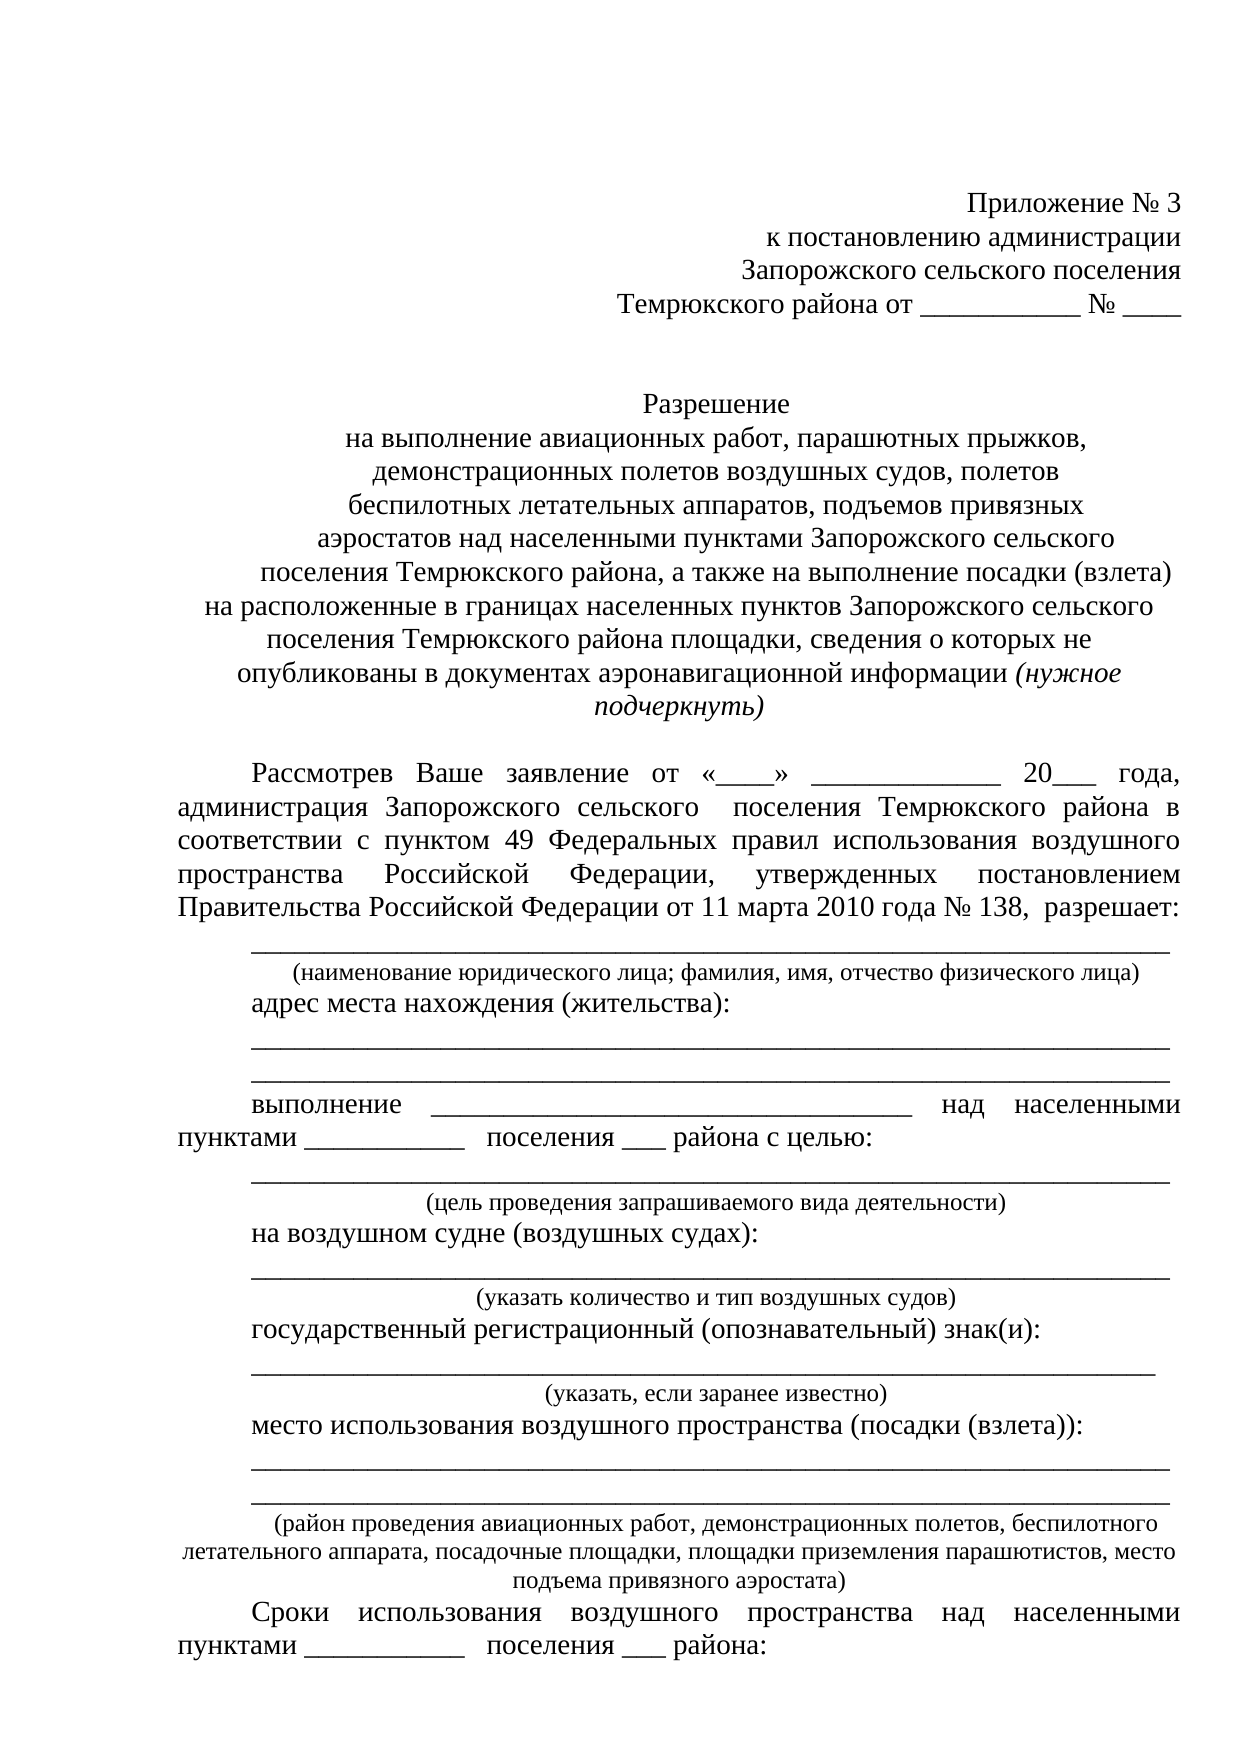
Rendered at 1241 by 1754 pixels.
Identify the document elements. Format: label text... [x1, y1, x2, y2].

text Приложение № 3 [177, 185, 1181, 219]
text _______________________________________________________________ [177, 1019, 1181, 1052]
text _______________________________________________________________ [177, 1052, 1181, 1086]
text (указать количество и тип воздушных судов) [177, 1282, 1181, 1311]
text _______________________________________________________________ [177, 1249, 1181, 1282]
text адрес места нахождения (жительства): [177, 985, 1181, 1019]
text Разрешение [177, 386, 1181, 420]
text беспилотных летательных аппаратов, подъемов привязных [177, 487, 1181, 521]
text _______________________________________________________________ [177, 923, 1181, 957]
text ______________________________________________________________ [177, 1345, 1181, 1378]
text поселения Темрюкского района, а также на выполнение посадки (взлета) на расположенные в границах населенных пунктов Запорожского сельского поселения Темрюкского района площадки, сведения о которых не опубликованы в документах аэронавигационной информации (нужное подчеркнуть) [177, 554, 1181, 722]
text (наименование юридического лица; фамилия, имя, отчество физического лица) [177, 957, 1181, 985]
text _______________________________________________________________ [177, 1441, 1181, 1474]
text место использования воздушного пространства (посадки (взлета)): [177, 1407, 1181, 1441]
text демонстрационных полетов воздушных судов, полетов [177, 453, 1181, 487]
text аэростатов над населенными пунктами Запорожского сельского [177, 521, 1181, 554]
text (район проведения авиационных работ, демонстрационных полетов, беспилотного летательного аппарата, посадочные площадки, площадки приземления парашютистов, место подъема привязного аэростата) [177, 1508, 1181, 1594]
text к постановлению администрации [177, 219, 1181, 252]
text _______________________________________________________________ [177, 1153, 1181, 1187]
text _______________________________________________________________ [177, 1474, 1181, 1508]
text Сроки использования воздушного пространства над населенными пунктами ___________ поселения ___ района: [177, 1594, 1181, 1661]
text Запорожского сельского поселения [177, 252, 1181, 286]
text Темрюкского района от ___________ № ____ [177, 286, 1181, 319]
text Рассмотрев Ваше заявление от «____» _____________ 20___ года, администрация Запорожского сельского поселения Темрюкского района в соответствии с пунктом 49 Федеральных правил использования воздушного пространства Российской Федерации, утвержденных постановлением Правительства Российской Федерации от 11 марта 2010 года № 138, разрешает: [177, 755, 1181, 923]
text (цель проведения запрашиваемого вида деятельности) [177, 1187, 1181, 1215]
text выполнение _________________________________ над населенными пунктами ___________ поселения ___ района с целью: [177, 1086, 1181, 1153]
text государственный регистрационный (опознавательный) знак(и): [177, 1311, 1181, 1345]
text на выполнение авиационных работ, парашютных прыжков, [177, 420, 1181, 453]
text на воздушном судне (воздушных судах): [177, 1215, 1181, 1249]
text (указать, если заранее известно) [177, 1378, 1181, 1407]
